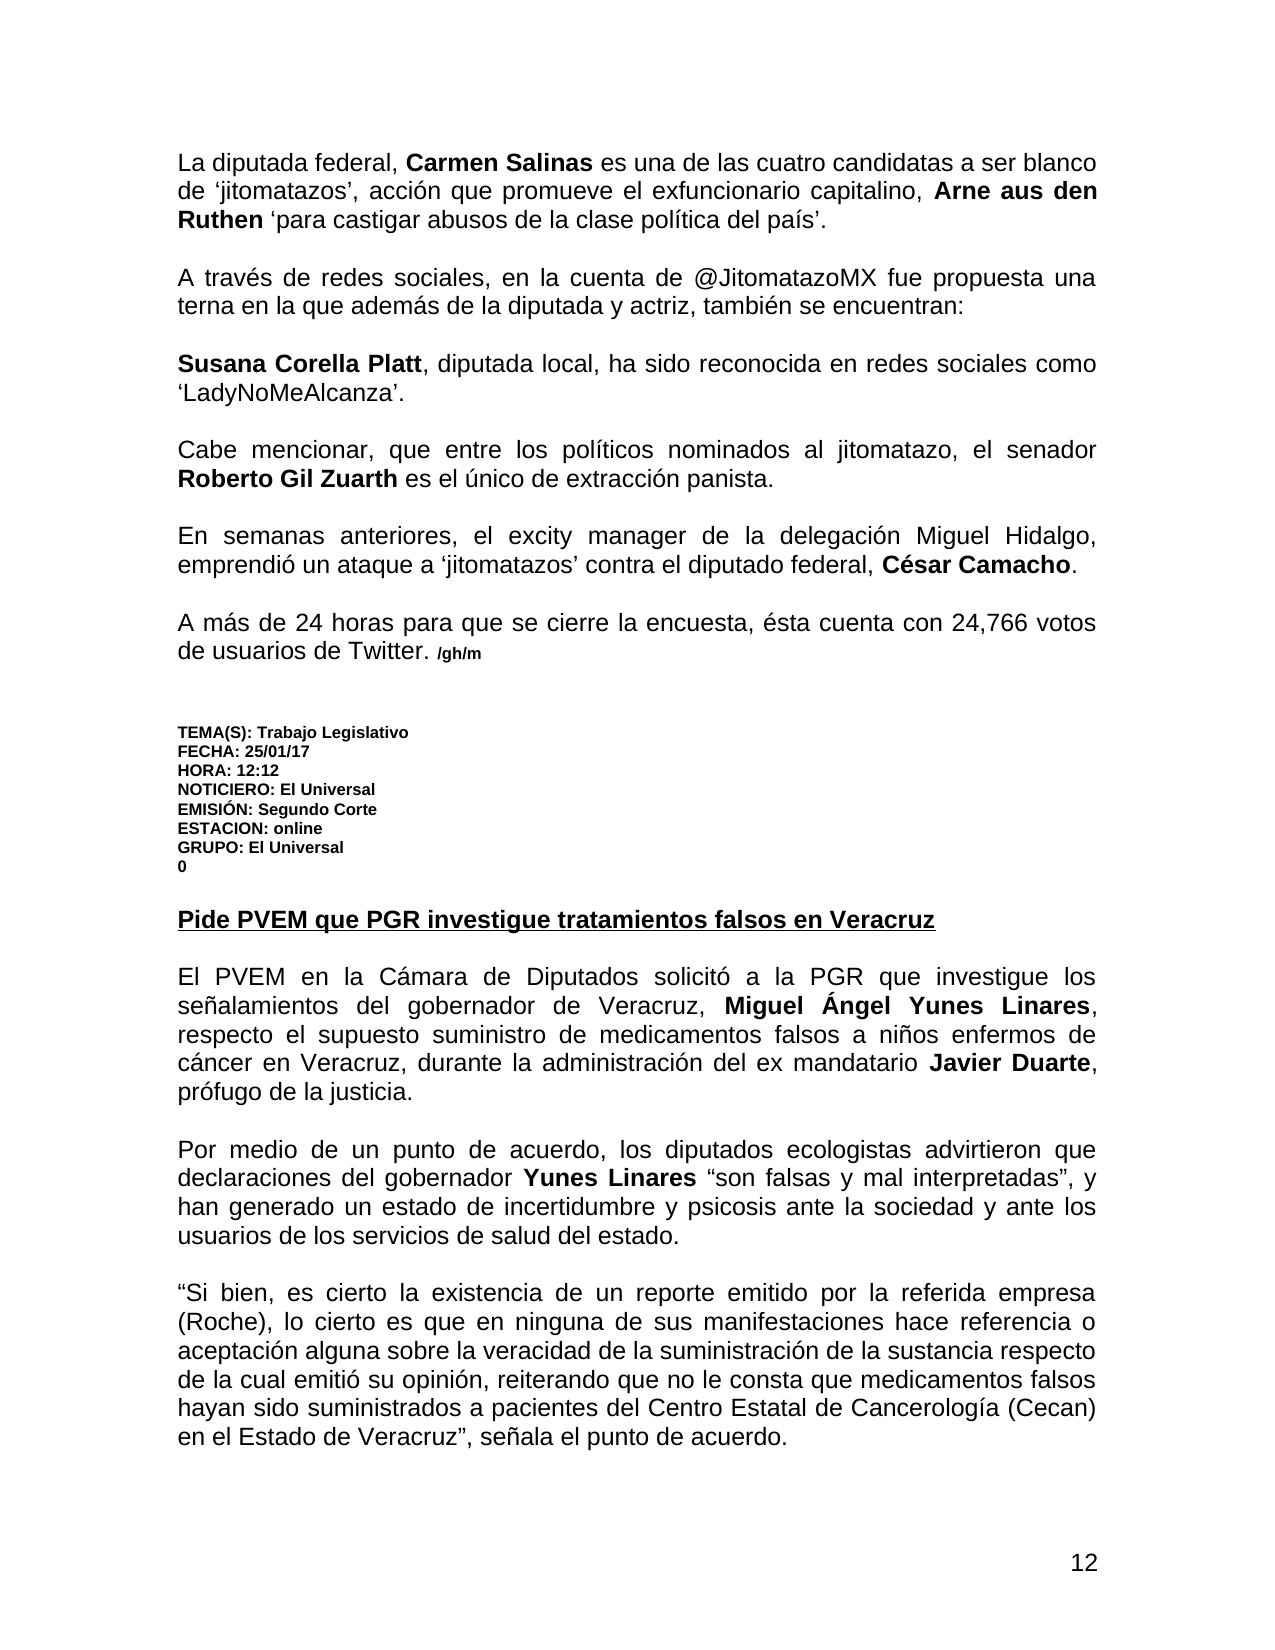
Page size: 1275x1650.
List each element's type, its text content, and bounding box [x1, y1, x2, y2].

text Susana Corella Platt, diputada local, ha sido reconocida en redes sociales como ‘LadyNoMeAlcanza’. [177, 349, 1098, 406]
text A través de redes sociales, en la cuenta de @JitomatazoMX fue propuesta una terna en la que además de la diputada y actriz, también se encuentran: [177, 263, 1098, 320]
text Cabe mencionar, que entre los políticos nominados al jitomatazo, el senador Roberto Gil Zuarth es el único de extracción panista. [177, 435, 1098, 493]
text HORA: 12:12 [177, 761, 1098, 780]
text GRUPO: El Universal [177, 838, 1098, 857]
text Por medio de un punto de acuerdo, los diputados ecologistas advirtieron que declaraciones del gobernador Yunes Linares “son falsas y mal interpretadas”, y han generado un estado de incertidumbre y psicosis ante la sociedad y ante los usuarios de los servicios de salud del estado. [177, 1135, 1098, 1250]
text “Si bien, es cierto la existencia de un reporte emitido por la referida empresa (Roche), lo cierto es que en ninguna de sus manifestaciones hace referencia o aceptación alguna sobre la veracidad de la suministración de la sustancia respecto de la cual emitió su opinión, reiterando que no le consta que medicamentos falsos hayan sido suministrados a pacientes del Centro Estatal de Cancerología (Cecan) en el Estado de Veracruz”, señala el punto de acuerdo. [177, 1278, 1098, 1451]
text En semanas anteriores, el excity manager de la delegación Miguel Hidalgo, emprendió un ataque a ‘jitomatazos’ contra el diputado federal, César Camacho. [177, 521, 1098, 579]
text TEMA(S): Trabajo Legislativo [177, 723, 1098, 742]
text ESTACION: online [177, 818, 1098, 838]
text Pide PVEM que PGR investigue tratamientos falsos en Veracruz [177, 905, 1098, 933]
text NOTICIERO: El Universal [177, 780, 1098, 799]
text A más de 24 horas para que se cierre la encuesta, ésta cuenta con 24,766 votos de usuarios de Twitter. /gh/m [177, 608, 1098, 665]
text La diputada federal, Carmen Salinas es una de las cuatro candidatas a ser blanco de ‘jitomatazos’, acción que promueve el exfuncionario capitalino, Arne aus den Ruthen ‘para castigar abusos de la clase política del país’. [177, 148, 1098, 234]
text FECHA: 25/01/17 [177, 742, 1098, 761]
text 0 [177, 857, 1098, 876]
text EMISIÓN: Segundo Corte [177, 799, 1098, 818]
text El PVEM en la Cámara de Diputados solicitó a la PGR que investigue los señalamientos del gobernador de Veracruz, Miguel Ángel Yunes Linares, respecto el supuesto suministro de medicamentos falsos a niños enfermos de cáncer en Veracruz, durante la administración del ex mandatario Javier Duarte, prófugo de la justicia. [177, 962, 1098, 1106]
